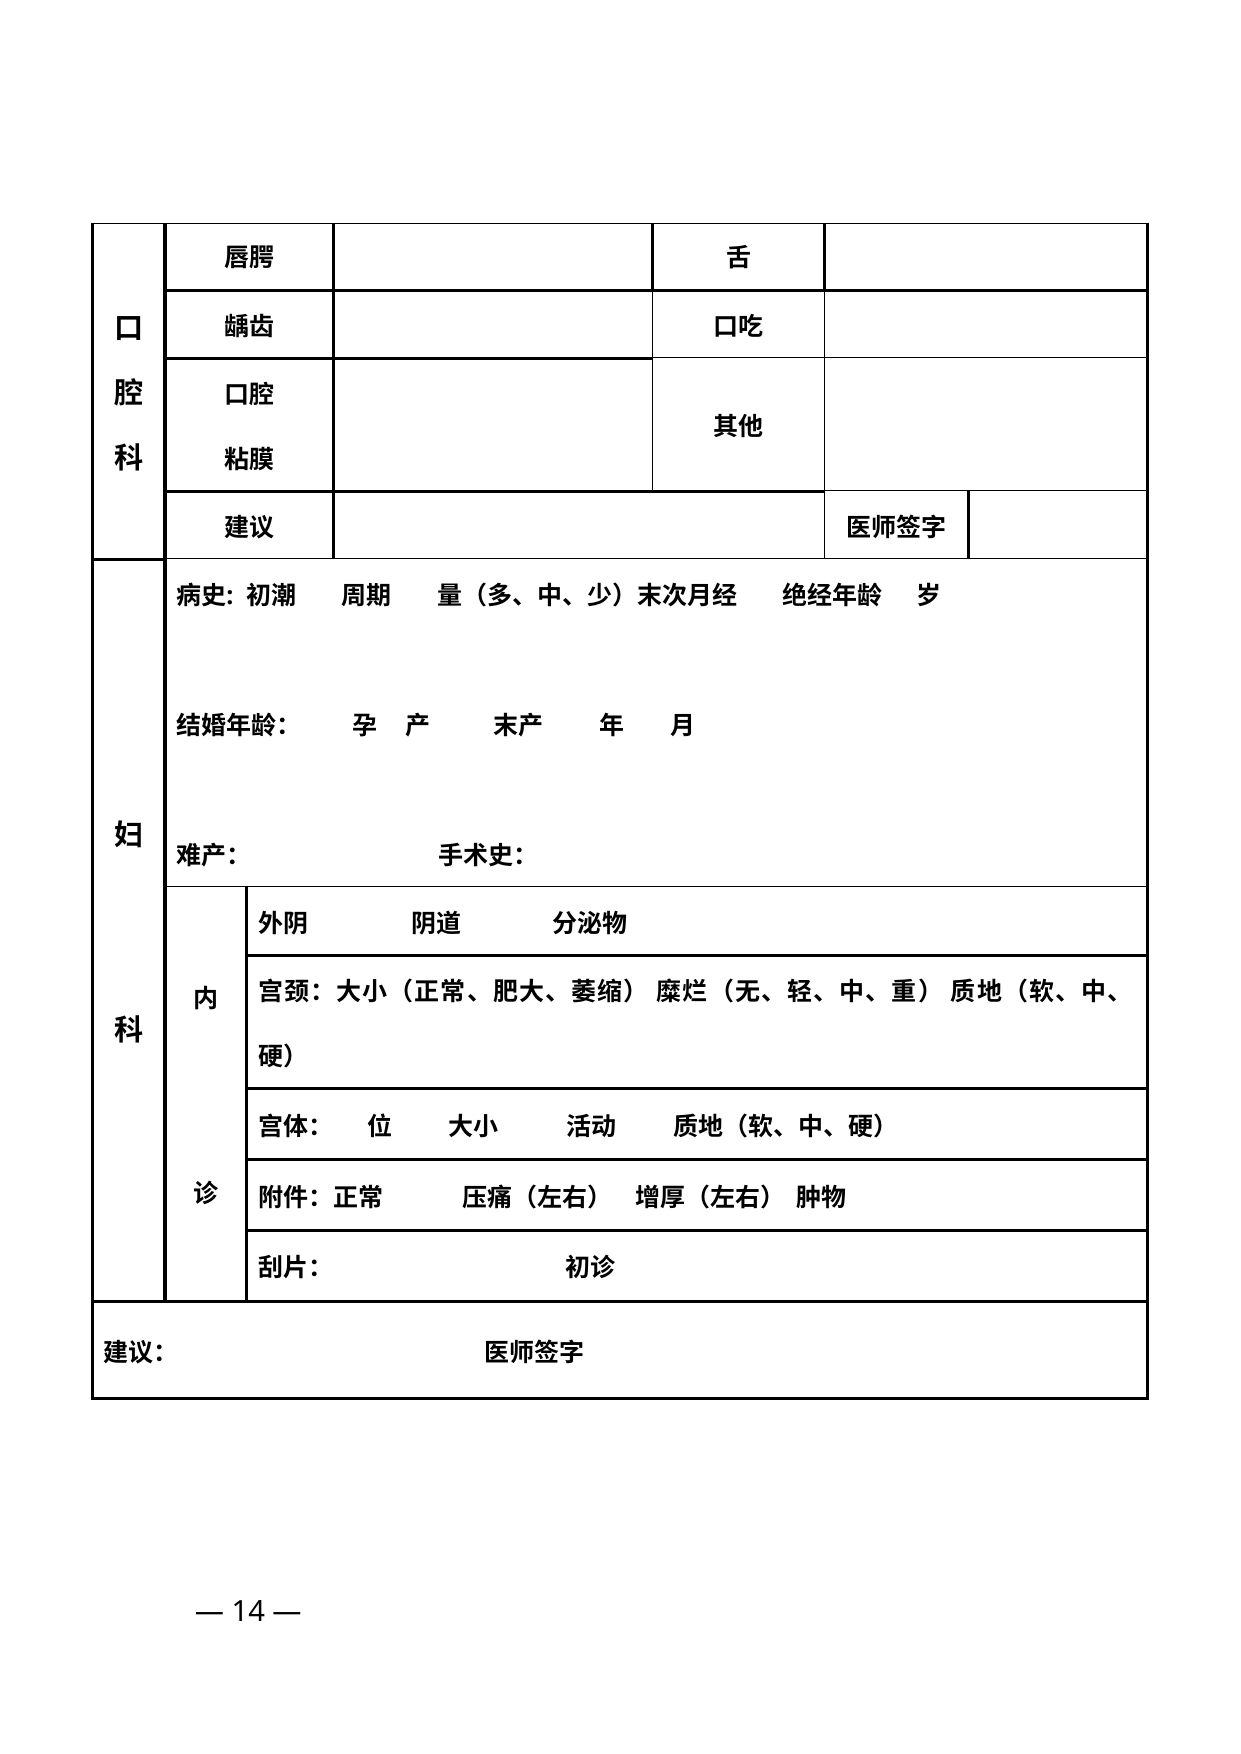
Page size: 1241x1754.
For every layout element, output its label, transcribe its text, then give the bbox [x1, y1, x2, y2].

table_cell 口吃 [653, 292, 824, 357]
table_cell [970, 491, 1146, 558]
table_cell 口腔 粘膜 [167, 360, 332, 490]
table_cell 龋齿 [167, 292, 332, 357]
table_cell 附件：正常 压痛（左右） 增厚（左右） 肿物 [248, 1161, 1146, 1229]
table_cell 病史: 初潮 周期 量（多、中、少）末次月经 绝经年龄 岁 结婚年龄： 孕 产 末产 年 月 难产： 手术史： [167, 559, 1146, 886]
table_cell 宫颈：大小（正常、肥大、萎缩） 糜烂（无、轻、中、重） 质地（软、中、硬） [248, 957, 1146, 1087]
table_cell [826, 224, 1146, 288]
table_cell 内 诊 [167, 887, 245, 1300]
table_cell [335, 493, 824, 558]
table_cell 其他 [653, 358, 824, 490]
table_cell [335, 292, 652, 357]
table_cell 建议： 医师签字 [94, 1303, 1146, 1397]
table_cell 宫体： 位 大小 活动 质地（软、中、硬） [248, 1090, 1146, 1158]
table_cell [335, 224, 651, 288]
table_cell [335, 360, 652, 490]
table_cell 医师签字 [825, 491, 967, 558]
table_cell [825, 358, 1146, 490]
table_cell 舌 [654, 224, 823, 288]
table_cell 刮片： 初诊 [248, 1232, 1146, 1300]
table_cell 建议 [167, 493, 332, 558]
table_cell [825, 292, 1146, 357]
table_cell 唇腭 [167, 224, 332, 288]
table_cell 口腔科 [94, 224, 163, 558]
table_cell 妇 科 [94, 561, 163, 1300]
table_cell 阴道 分泌物 [355, 887, 1146, 954]
table_cell 外阴 [248, 887, 354, 954]
